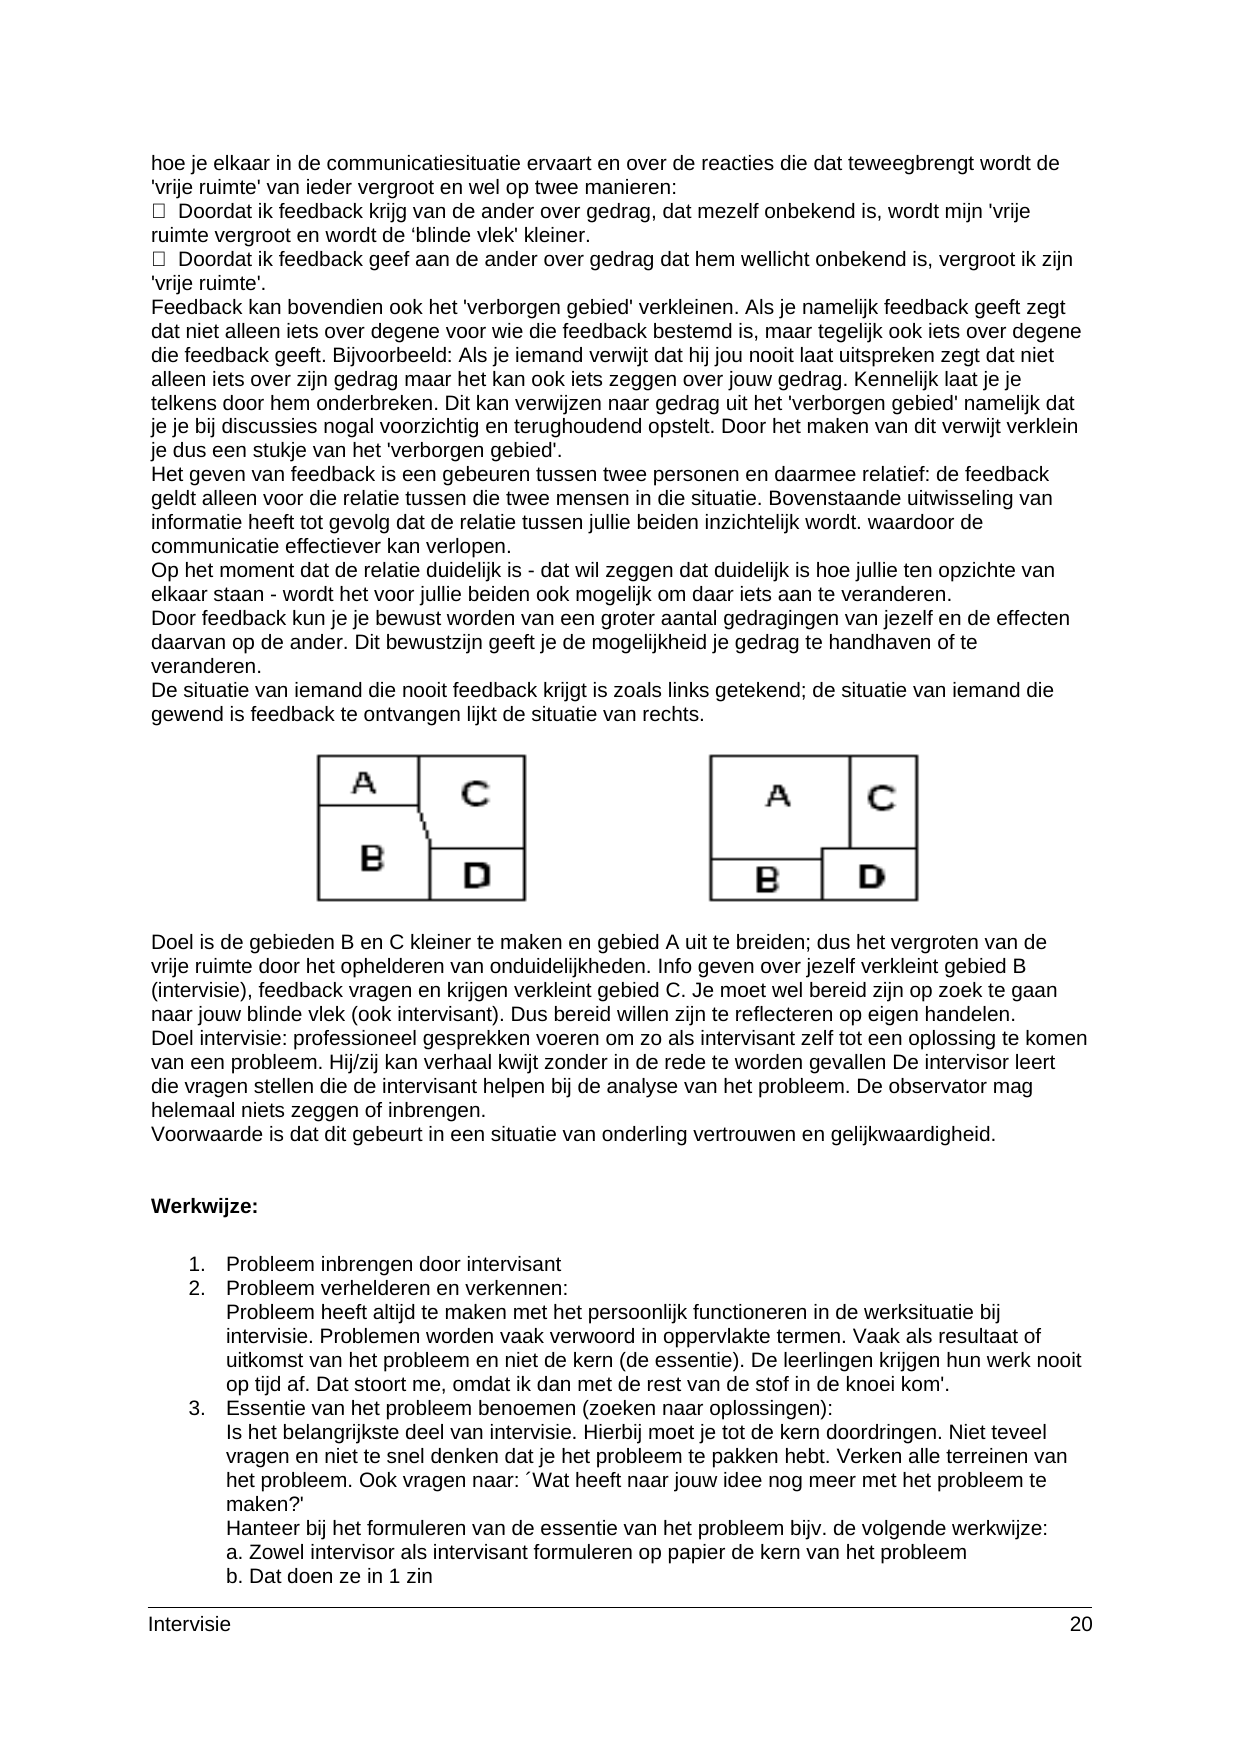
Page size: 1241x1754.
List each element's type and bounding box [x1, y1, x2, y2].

picture [307, 749, 933, 906]
table_header [148, 148, 1092, 1591]
